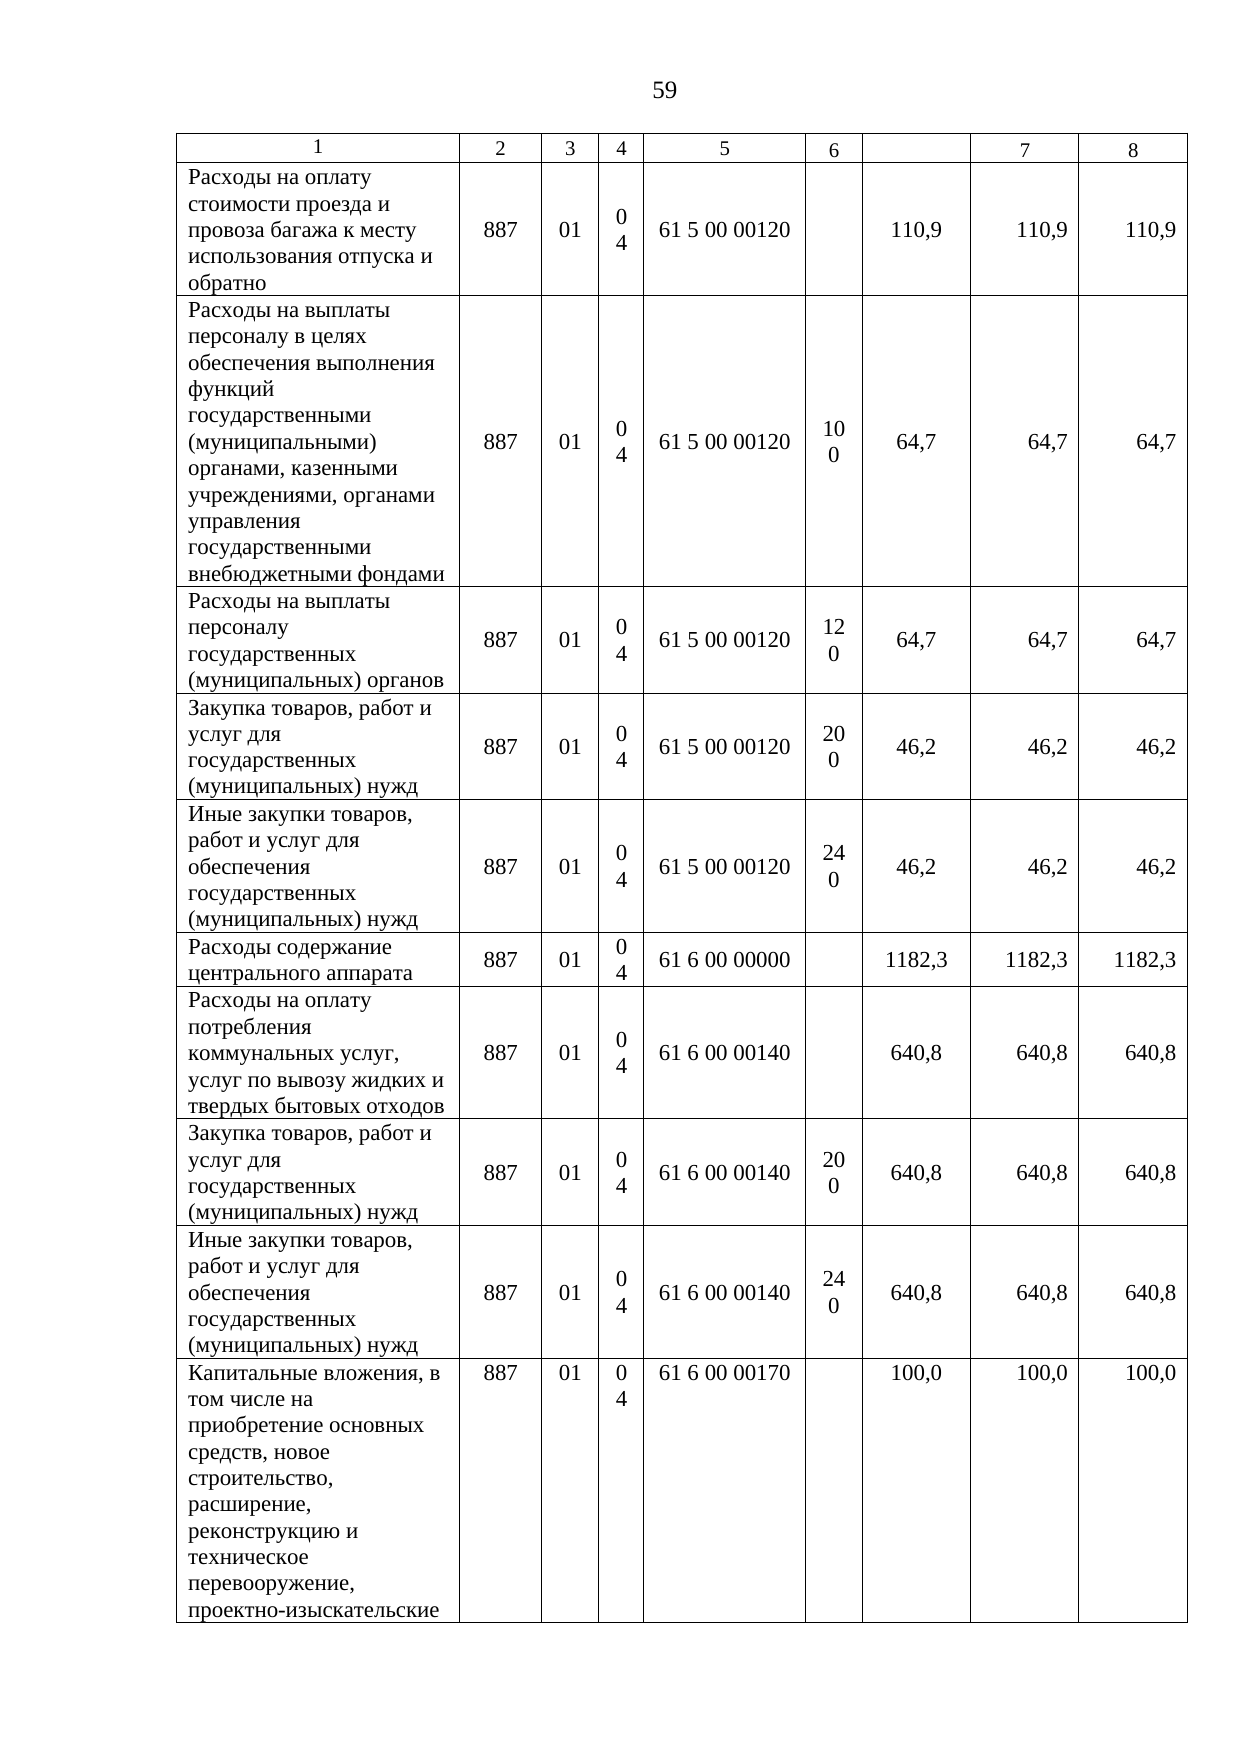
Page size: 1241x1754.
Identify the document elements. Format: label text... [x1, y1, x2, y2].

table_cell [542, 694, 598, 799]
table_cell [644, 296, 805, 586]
table_header 4 [599, 134, 643, 162]
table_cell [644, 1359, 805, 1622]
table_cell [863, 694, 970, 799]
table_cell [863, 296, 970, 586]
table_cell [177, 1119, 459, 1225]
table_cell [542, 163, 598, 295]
table_header 3 [542, 134, 598, 162]
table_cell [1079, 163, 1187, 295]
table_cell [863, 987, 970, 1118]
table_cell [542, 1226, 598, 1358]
table_header 5 [644, 134, 805, 162]
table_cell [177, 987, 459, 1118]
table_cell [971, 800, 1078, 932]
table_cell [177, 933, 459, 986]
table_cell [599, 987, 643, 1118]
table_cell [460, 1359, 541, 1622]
table_header [863, 134, 970, 162]
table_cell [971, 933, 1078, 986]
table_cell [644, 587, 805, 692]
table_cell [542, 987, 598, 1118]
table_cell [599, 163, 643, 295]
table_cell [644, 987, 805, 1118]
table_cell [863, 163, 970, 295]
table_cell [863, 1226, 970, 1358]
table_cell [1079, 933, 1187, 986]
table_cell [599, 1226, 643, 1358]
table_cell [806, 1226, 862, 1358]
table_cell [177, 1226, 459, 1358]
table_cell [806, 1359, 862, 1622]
table_header 6 [806, 134, 862, 162]
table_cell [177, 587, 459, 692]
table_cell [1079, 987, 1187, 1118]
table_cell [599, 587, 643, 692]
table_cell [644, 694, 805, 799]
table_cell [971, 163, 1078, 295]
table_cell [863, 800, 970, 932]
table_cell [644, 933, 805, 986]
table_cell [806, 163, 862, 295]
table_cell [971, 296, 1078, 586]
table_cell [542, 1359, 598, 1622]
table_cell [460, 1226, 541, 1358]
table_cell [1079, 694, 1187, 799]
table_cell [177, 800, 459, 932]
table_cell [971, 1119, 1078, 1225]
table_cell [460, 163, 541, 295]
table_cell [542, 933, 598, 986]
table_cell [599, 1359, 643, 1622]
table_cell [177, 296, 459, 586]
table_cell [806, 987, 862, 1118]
table_header 1 [177, 134, 459, 162]
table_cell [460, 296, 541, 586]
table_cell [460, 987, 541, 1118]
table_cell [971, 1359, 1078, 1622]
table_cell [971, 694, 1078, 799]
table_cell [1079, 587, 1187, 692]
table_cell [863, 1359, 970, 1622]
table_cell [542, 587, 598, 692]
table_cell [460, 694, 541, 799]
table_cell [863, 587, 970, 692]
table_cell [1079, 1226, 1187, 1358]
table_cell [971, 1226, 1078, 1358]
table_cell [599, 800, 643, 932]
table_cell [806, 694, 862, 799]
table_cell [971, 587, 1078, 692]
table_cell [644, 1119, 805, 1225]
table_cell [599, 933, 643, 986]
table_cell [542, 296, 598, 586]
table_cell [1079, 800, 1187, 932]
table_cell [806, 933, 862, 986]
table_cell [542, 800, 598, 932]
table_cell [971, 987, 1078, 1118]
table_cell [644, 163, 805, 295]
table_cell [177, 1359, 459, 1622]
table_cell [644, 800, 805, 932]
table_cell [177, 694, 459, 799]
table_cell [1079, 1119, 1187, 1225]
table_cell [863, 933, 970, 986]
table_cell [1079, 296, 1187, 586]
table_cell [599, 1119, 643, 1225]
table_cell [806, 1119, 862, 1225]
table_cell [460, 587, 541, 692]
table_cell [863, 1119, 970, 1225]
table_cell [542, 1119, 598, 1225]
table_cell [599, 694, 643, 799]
table_header 8 [1079, 134, 1187, 162]
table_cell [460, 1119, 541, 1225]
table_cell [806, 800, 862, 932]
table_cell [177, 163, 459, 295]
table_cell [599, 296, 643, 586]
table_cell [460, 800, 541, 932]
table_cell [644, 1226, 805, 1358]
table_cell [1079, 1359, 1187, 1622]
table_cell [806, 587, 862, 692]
table_header 7 [971, 134, 1078, 162]
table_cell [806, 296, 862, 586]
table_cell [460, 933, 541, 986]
table_header 2 [460, 134, 541, 162]
